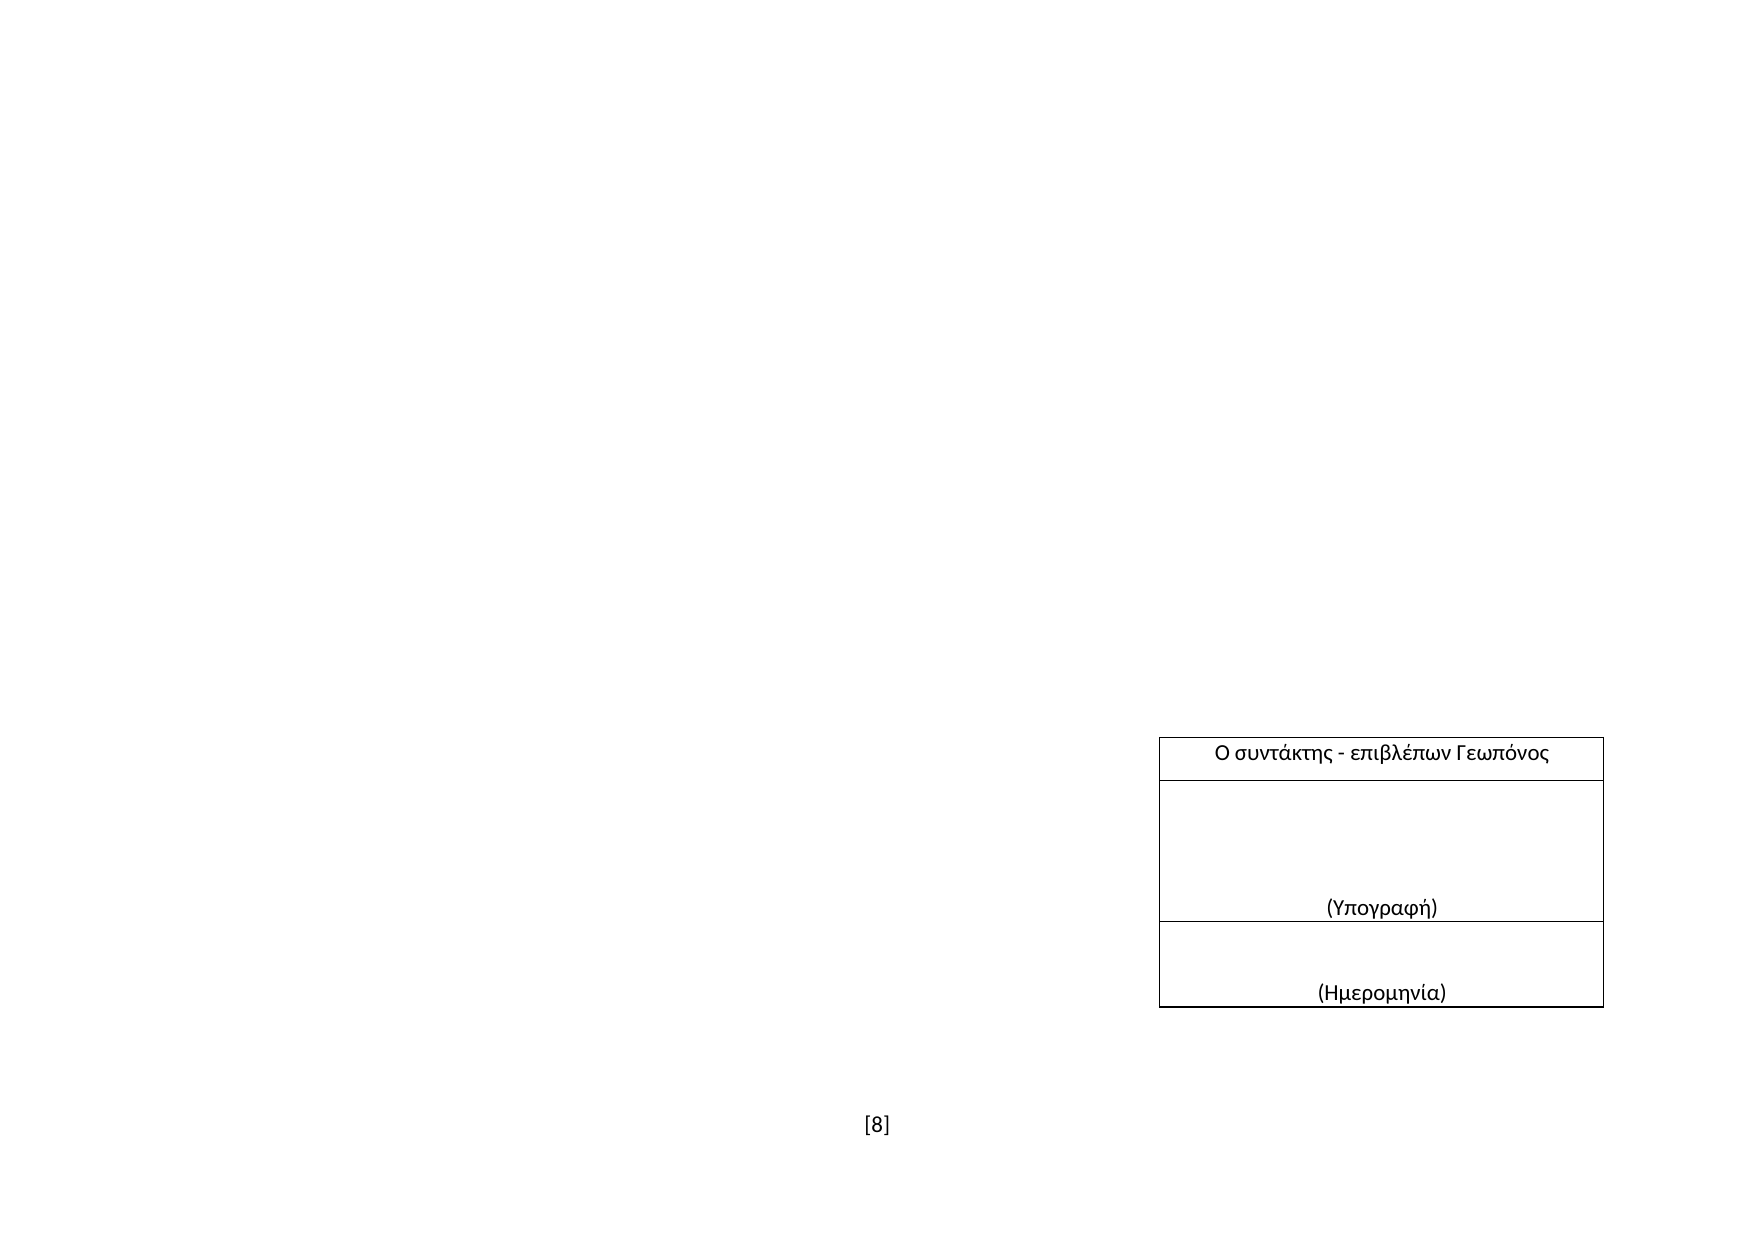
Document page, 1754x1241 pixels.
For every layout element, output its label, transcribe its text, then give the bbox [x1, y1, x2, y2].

table_cell (Ημερομηνία) [1160, 922, 1603, 1006]
table_header Ο συντάκτης - επιβλέπων Γεωπόνος [1160, 738, 1603, 780]
table_cell (Υπογραφή) [1160, 781, 1603, 921]
